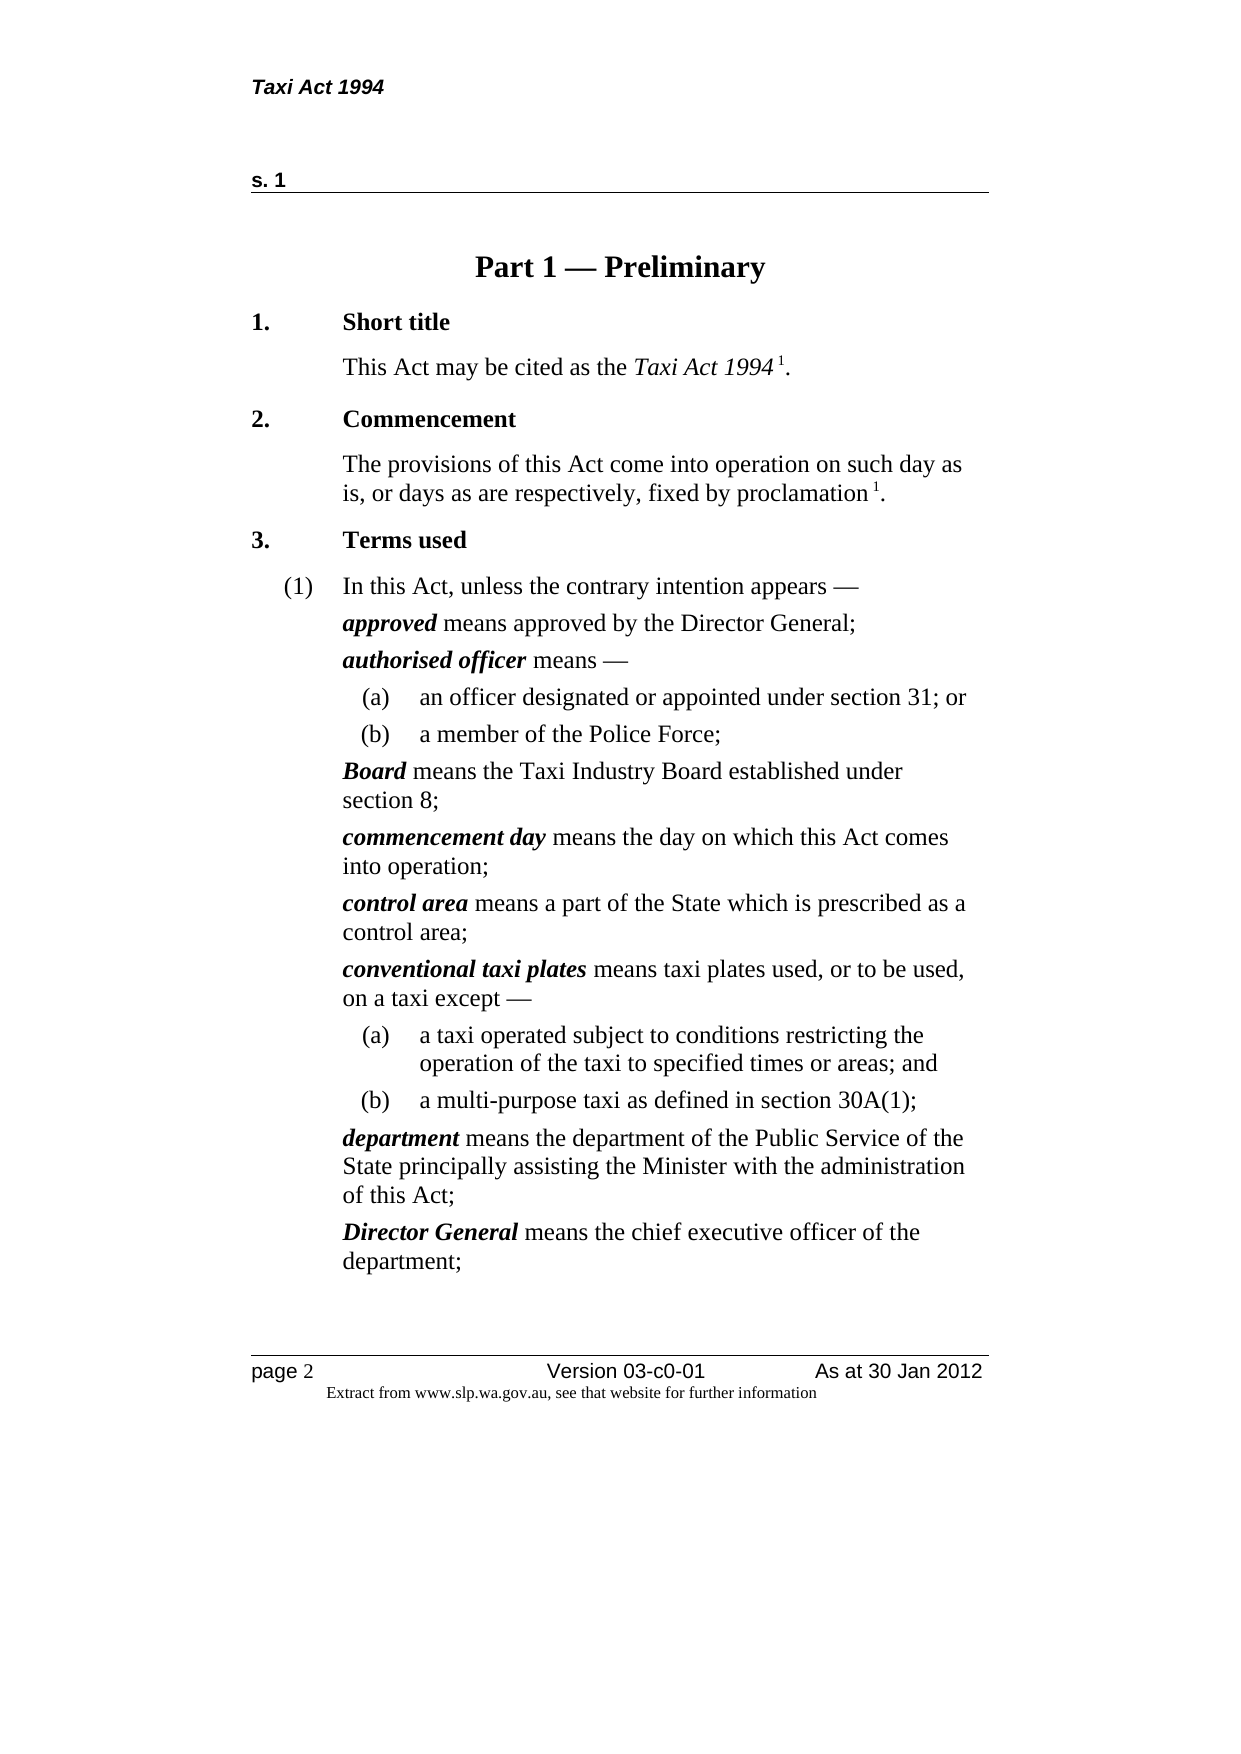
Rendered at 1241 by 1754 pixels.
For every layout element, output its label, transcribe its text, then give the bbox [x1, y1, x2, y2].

text Board means the Taxi Industry Board established under section 8; [251, 756, 989, 814]
text conventional taxi plates means taxi plates used, or to be used, on a taxi except — [251, 954, 989, 1011]
text department means the department of the Public Service of the State principally assisting the Minister with the administration of this Act; [251, 1123, 989, 1209]
text authorised officer means — [251, 645, 989, 674]
text (1) In this Act, unless the contrary intention appears — [251, 571, 989, 600]
text commencement day means the day on which this Act comes into operation; [251, 822, 989, 880]
text control area means a part of the State which is prescribed as a control area; [251, 888, 989, 946]
subtitle 1. Short title [251, 307, 989, 336]
text The provisions of this Act come into operation on such day as is, or days as are respectively, fixed by proclamation 1. [251, 449, 989, 507]
subtitle Part 1 — Preliminary [251, 248, 989, 284]
text approved means approved by the Director General; [251, 608, 989, 637]
subtitle 2. Commencement [251, 404, 989, 433]
text Director General means the chief executive officer of the department; [251, 1217, 989, 1275]
text (a) a taxi operated subject to conditions restricting the operation of the taxi to specified times or areas; and [251, 1020, 989, 1077]
text This Act may be cited as the Taxi Act 1994 1. [251, 352, 989, 381]
subtitle 3. Terms used [251, 526, 989, 554]
text (b) a multi-purpose taxi as defined in section 30A(1); [251, 1086, 989, 1114]
text (a) an officer designated or appointed under section 31; or [251, 682, 989, 711]
text (b) a member of the Police Force; [251, 719, 989, 748]
